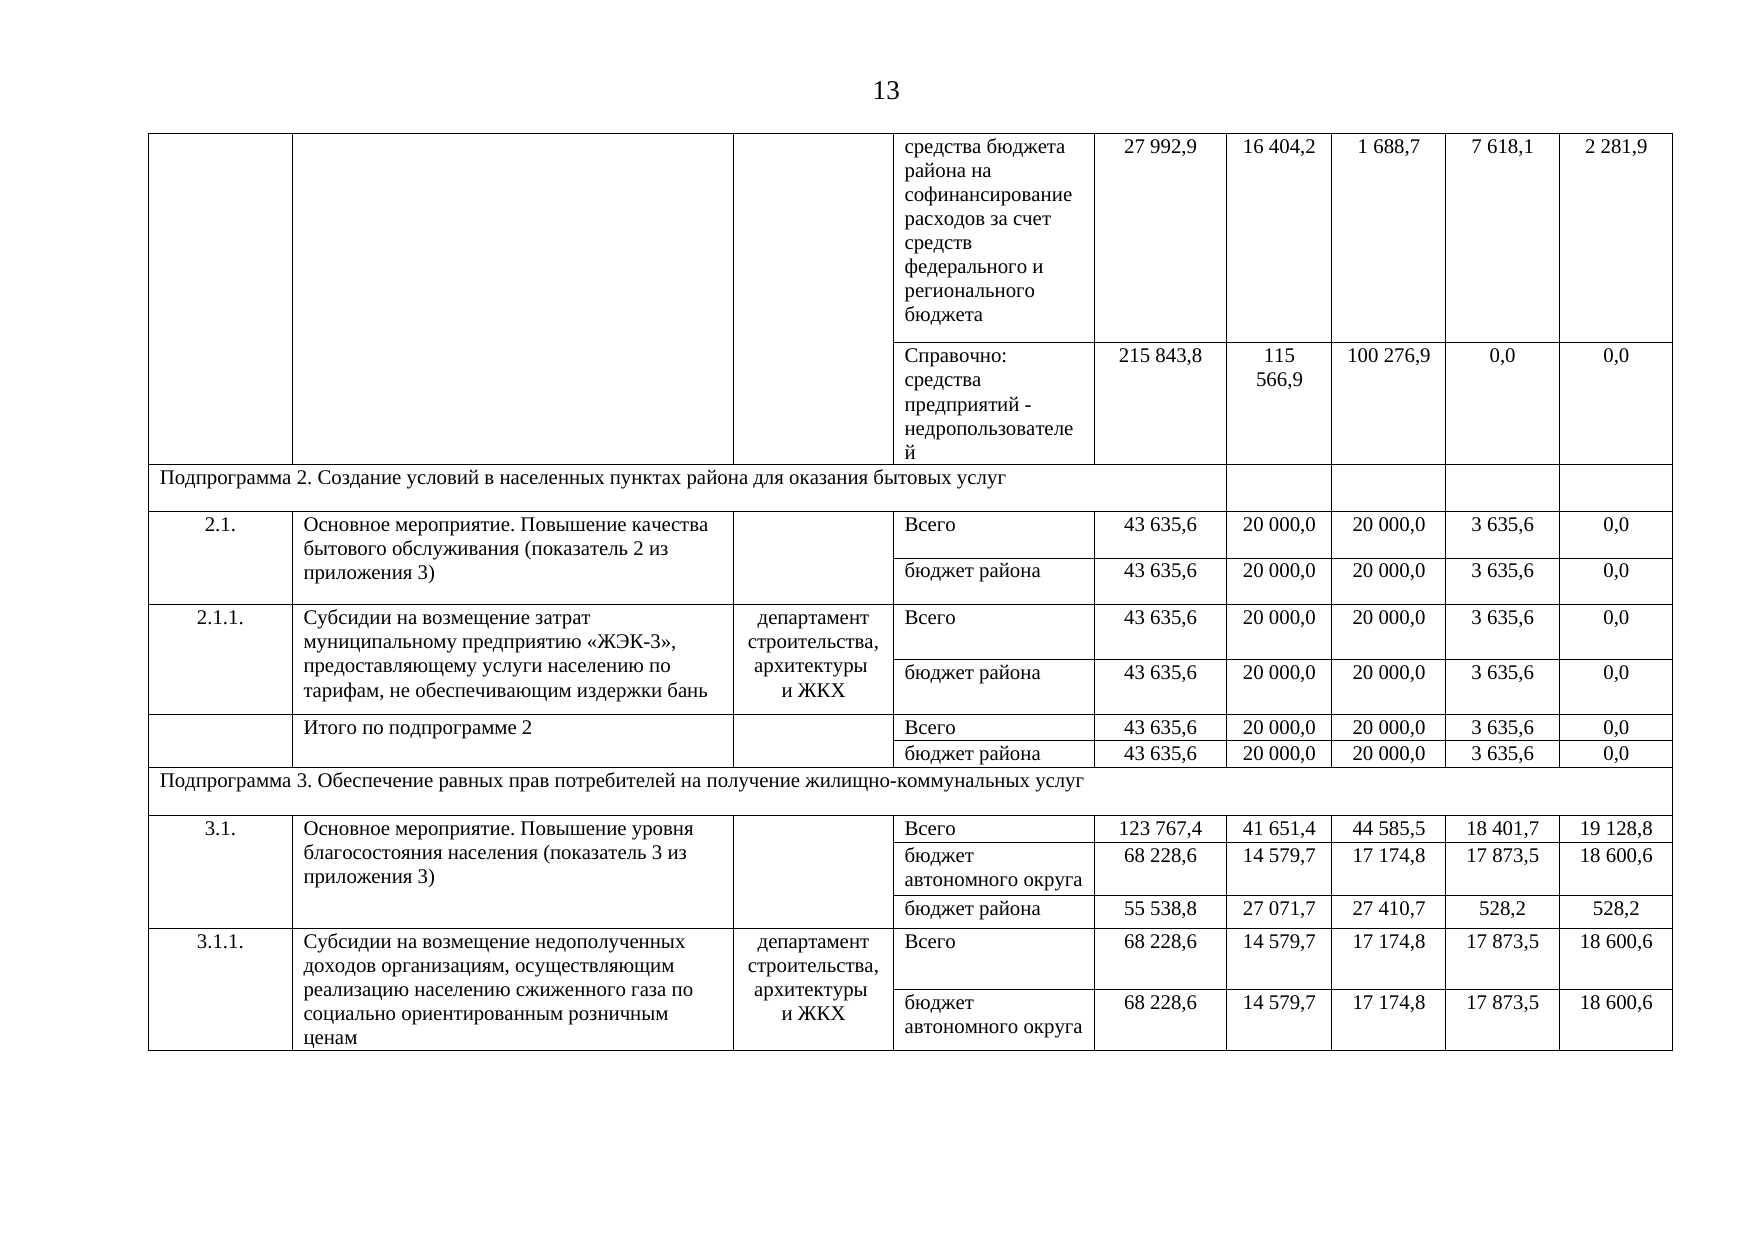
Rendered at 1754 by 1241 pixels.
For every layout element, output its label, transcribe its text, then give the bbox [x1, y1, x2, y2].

table_cell 1 688,7 [1332, 134, 1445, 342]
table_cell Субсидии на возмещение недополученных доходов организациям, осуществляющим реализацию населению сжиженного газа по социально ориентированным розничным ценам [293, 929, 733, 1049]
table_cell 0,0 [1560, 559, 1672, 604]
table_cell 20 000,0 [1227, 559, 1331, 604]
table_cell 18 600,6 [1560, 843, 1672, 895]
table_cell 68 228,6 [1095, 843, 1226, 895]
table_cell 0,0 [1560, 343, 1672, 464]
table_cell 2.1.1. [149, 605, 292, 714]
table_cell [149, 715, 292, 767]
table_cell бюджет района [894, 559, 1094, 604]
table_cell 20 000,0 [1227, 715, 1331, 740]
table_cell 17 873,5 [1446, 929, 1559, 989]
table_cell 43 635,6 [1095, 660, 1226, 714]
table_cell Основное мероприятие. Повышение уровня благосостояния населения (показатель 3 из приложения 3) [293, 816, 733, 928]
table_cell 55 538,8 [1095, 896, 1226, 928]
table_cell 3 635,6 [1446, 605, 1559, 659]
table_cell 2.1. [149, 512, 292, 604]
table_cell 43 635,6 [1095, 512, 1226, 557]
table_cell 20 000,0 [1227, 741, 1331, 767]
table_cell 3 635,6 [1446, 559, 1559, 604]
table_cell 16 404,2 [1227, 134, 1331, 342]
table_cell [734, 929, 893, 1049]
table_cell 68 228,6 [1095, 990, 1226, 1049]
table_cell Всего [894, 816, 1094, 842]
table_cell 19 128,8 [1560, 816, 1672, 842]
table_cell Справочно: средства предприятий - недропользователей [894, 343, 1094, 464]
table_cell 0,0 [1560, 605, 1672, 659]
table_cell 0,0 [1560, 660, 1672, 714]
table_cell [1332, 465, 1445, 511]
table_cell 100 276,9 [1332, 343, 1445, 464]
table_cell Всего [894, 715, 1094, 740]
table_cell 14 579,7 [1227, 843, 1331, 895]
table_cell 115 566,9 [1227, 343, 1331, 464]
table_cell 215 843,8 [1095, 343, 1226, 464]
table_cell Итого по подпрограмме 2 [293, 715, 733, 767]
table_cell Основное мероприятие. Повышение качества бытового обслуживания (показатель 2 из приложения 3) [293, 512, 733, 604]
table_cell 14 579,7 [1227, 929, 1331, 989]
table_cell 0,0 [1560, 715, 1672, 740]
table_cell 20 000,0 [1227, 605, 1331, 659]
table_cell [1446, 465, 1559, 511]
table_cell бюджет района [894, 660, 1094, 714]
table_cell 3 635,6 [1446, 512, 1559, 557]
table_cell бюджет автономного округа [894, 990, 1094, 1049]
table_cell 43 635,6 [1095, 559, 1226, 604]
table_cell 20 000,0 [1227, 660, 1331, 714]
table_cell 17 174,8 [1332, 843, 1445, 895]
table_cell 68 228,6 [1095, 929, 1226, 989]
table_cell 0,0 [1446, 343, 1559, 464]
table_cell 27 071,7 [1227, 896, 1331, 928]
table_cell 18 401,7 [1446, 816, 1559, 842]
table_cell 3 635,6 [1446, 741, 1559, 767]
table_cell 20 000,0 [1332, 741, 1445, 767]
table_cell 528,2 [1446, 896, 1559, 928]
table_cell 18 600,6 [1560, 929, 1672, 989]
table_cell 43 635,6 [1095, 741, 1226, 767]
table_cell 43 635,6 [1095, 715, 1226, 740]
table_cell бюджет района [894, 896, 1094, 928]
table_cell 17 873,5 [1446, 990, 1559, 1049]
table_cell 43 635,6 [1095, 605, 1226, 659]
table_cell [1227, 465, 1331, 511]
table_cell 528,2 [1560, 896, 1672, 928]
table_cell [1560, 465, 1672, 511]
table_cell Всего [894, 929, 1094, 989]
table_cell 0,0 [1560, 741, 1672, 767]
table_cell [734, 715, 893, 767]
table_cell 27 410,7 [1332, 896, 1445, 928]
table_cell 2 281,9 [1560, 134, 1672, 342]
table_cell Подпрограмма 2. Создание условий в населенных пунктах района для оказания бытовых услуг [149, 465, 1226, 511]
table_cell Всего [894, 512, 1094, 557]
table_cell Всего [894, 605, 1094, 659]
table_cell Субсидии на возмещение затрат муниципальному предприятию «ЖЭК-3», предоставляющему услуги населению по тарифам, не обеспечивающим издержки бань [293, 605, 733, 714]
table_cell 20 000,0 [1332, 715, 1445, 740]
table_cell 20 000,0 [1332, 512, 1445, 557]
table_cell 44 585,5 [1332, 816, 1445, 842]
table_cell бюджет автономного округа [894, 843, 1094, 895]
table_cell 20 000,0 [1332, 660, 1445, 714]
table_cell 20 000,0 [1227, 512, 1331, 557]
table_cell 3 635,6 [1446, 660, 1559, 714]
table_cell 14 579,7 [1227, 990, 1331, 1049]
table_cell департамент строительства, архитектуры и ЖКХ [734, 605, 893, 714]
table_cell 3.1. [149, 816, 292, 928]
table_cell 27 992,9 [1095, 134, 1226, 342]
table_cell [734, 816, 893, 928]
table_cell 0,0 [1560, 512, 1672, 557]
table_cell 3.1.1. [149, 929, 292, 1049]
table_cell Подпрограмма 3. Обеспечение равных прав потребителей на получение жилищно-коммунальных услуг [149, 768, 1672, 815]
table_cell 17 873,5 [1446, 843, 1559, 895]
table_cell 7 618,1 [1446, 134, 1559, 342]
table_cell бюджет района [894, 741, 1094, 767]
table_cell 18 600,6 [1560, 990, 1672, 1049]
table_cell средства бюджета района на софинансирование расходов за счет средств федерального и регионального бюджета [894, 134, 1094, 342]
table_cell 20 000,0 [1332, 605, 1445, 659]
table_cell 17 174,8 [1332, 929, 1445, 989]
table_cell 123 767,4 [1095, 816, 1226, 842]
table_cell 41 651,4 [1227, 816, 1331, 842]
table_cell [734, 512, 893, 604]
table_cell 20 000,0 [1332, 559, 1445, 604]
table_cell 3 635,6 [1446, 715, 1559, 740]
table_cell 17 174,8 [1332, 990, 1445, 1049]
